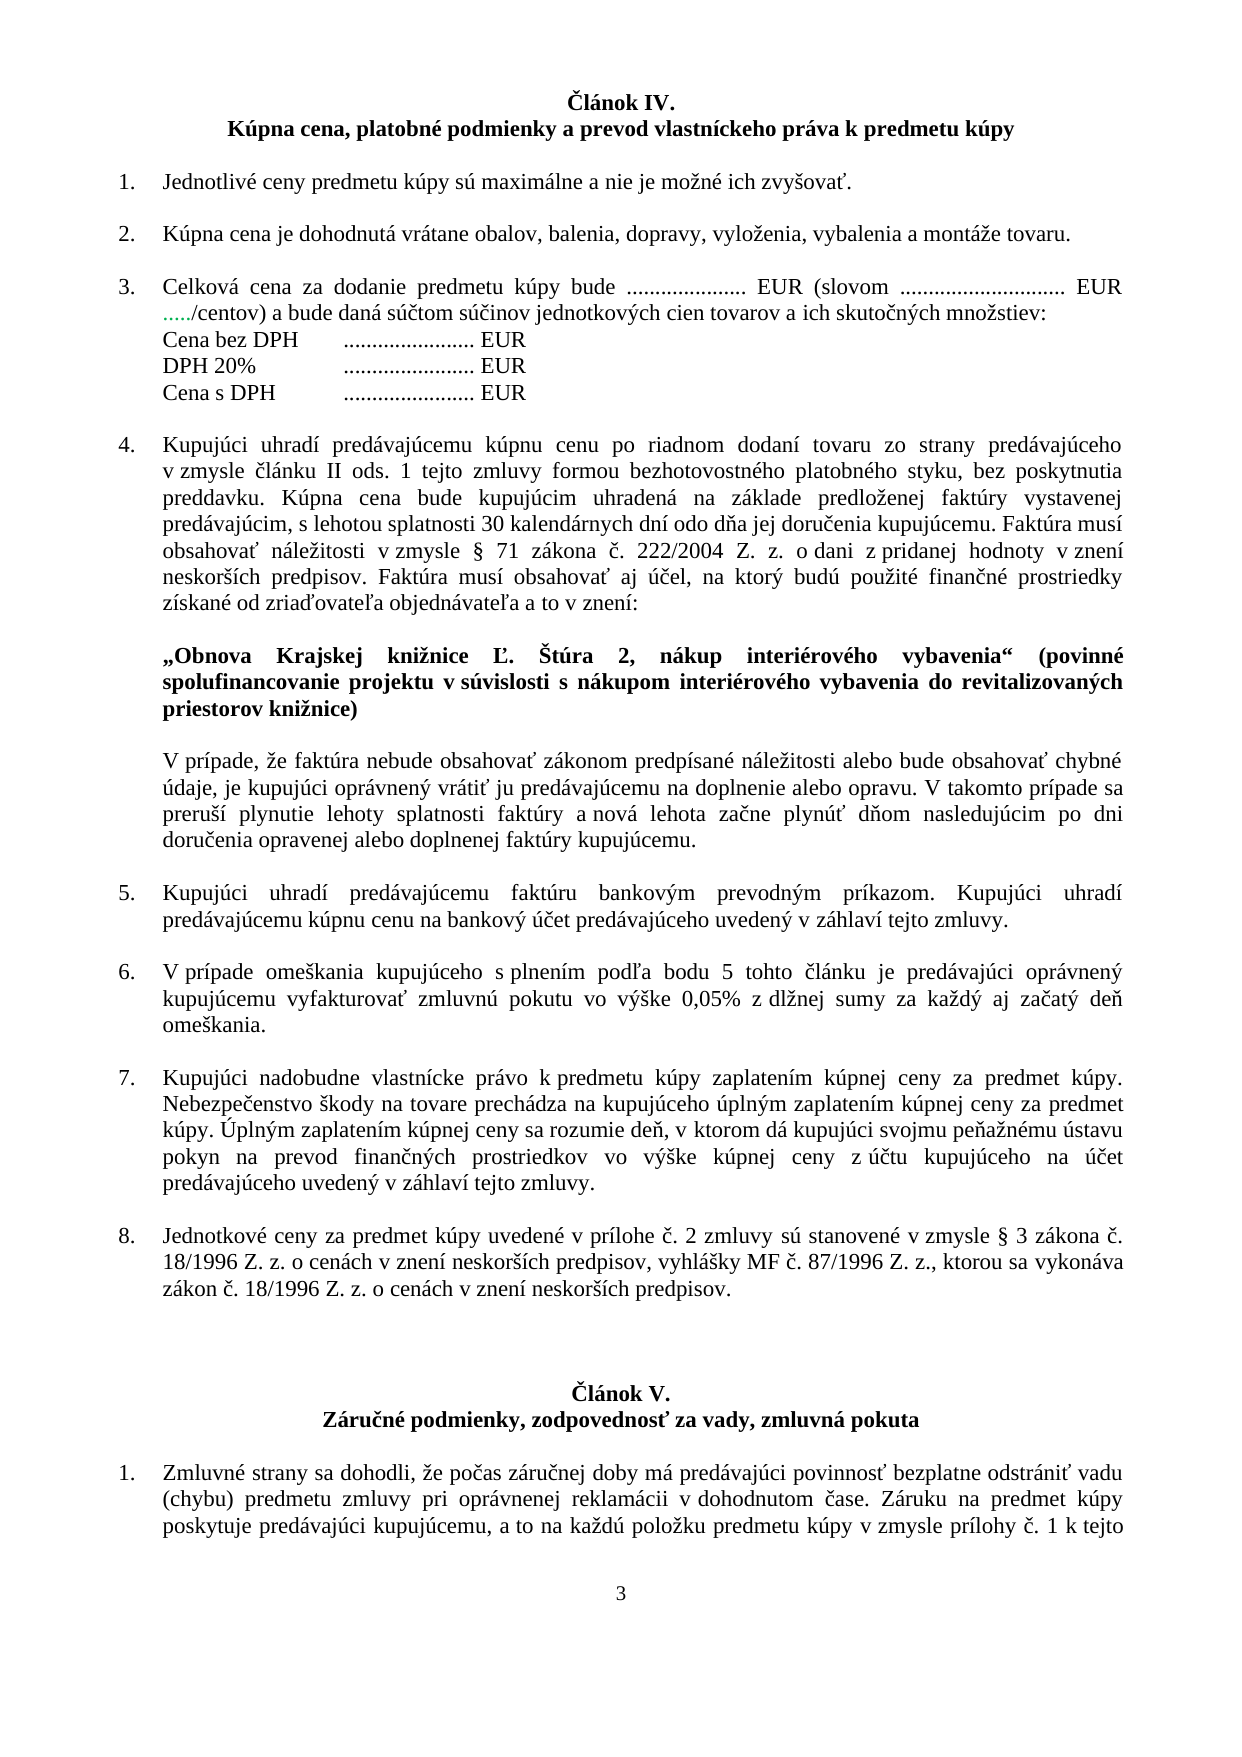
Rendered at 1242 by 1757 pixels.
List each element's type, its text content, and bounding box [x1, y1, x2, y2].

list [118, 1459, 1123, 1538]
list Článok IV. [118, 89, 1123, 115]
text Cena bez DPH ....................... EUR [162, 326, 1123, 352]
text Cena s DPH ....................... EUR [162, 378, 1123, 405]
text DPH 20% ....................... EUR [162, 352, 1123, 378]
list Kúpna cena, platobné podmienky a prevod vlastníckeho práva k predmetu kúpy [118, 115, 1123, 141]
list V prípade omeškania kupujúceho s plnením podľa bodu 5 tohto článku je predávajúci oprávnený kupujúcemu vyfakturovať zmluvnú pokutu vo výške 0,05% z dlžnej sumy za každý aj začatý deň omeškania. [118, 958, 1123, 1037]
list Jednotkové ceny za predmet kúpy uvedené v prílohe č. 2 zmluvy sú stanovené v zmysle § 3 zákona č. 18/1996 Z. z. o cenách v znení neskorších predpisov, vyhlášky MF č. 87/1996 Z. z., ktorou sa vykonáva zákon č. 18/1996 Z. z. o cenách v znení neskorších predpisov. [118, 1222, 1123, 1301]
list „Obnova Krajskej knižnice Ľ. Štúra 2, nákup interiérového vybavenia“ (povinné spolufinancovanie projektu v súvislosti s nákupom interiérového vybavenia do revitalizovaných priestorov knižnice) [162, 642, 1123, 721]
list Kupujúci uhradí predávajúcemu faktúru bankovým prevodným príkazom. Kupujúci uhradí predávajúcemu kúpnu cenu na bankový účet predávajúceho uvedený v záhlaví tejto zmluvy. [118, 879, 1123, 932]
list Kúpna cena je dohodnutá vrátane obalov, balenia, dopravy, vyloženia, vybalenia a montáže tovaru. [118, 220, 1123, 247]
list Článok V. [118, 1380, 1123, 1406]
list Kupujúci uhradí predávajúcemu kúpnu cenu po riadnom dodaní tovaru zo strany predávajúceho v zmysle článku II ods. 1 tejto zmluvy formou bezhotovostného platobného styku, bez poskytnutia preddavku. Kúpna cena bude kupujúcim uhradená na základe predloženej faktúry vystavenej predávajúcim, s lehotou splatnosti 30 kalendárnych dní odo dňa jej doručenia kupujúcemu. Faktúra musí obsahovať náležitosti v zmysle § 71 zákona č. 222/2004 Z. z. o dani z pridanej hodnoty v znení neskorších predpisov. Faktúra musí obsahovať aj účel, na ktorý budú použité finančné prostriedky získané od zriaďovateľa objednávateľa a to v znení: [118, 431, 1123, 616]
list V prípade, že faktúra nebude obsahovať zákonom predpísané náležitosti alebo bude obsahovať chybné údaje, je kupujúci oprávnený vrátiť ju predávajúcemu na doplnenie alebo opravu. V takomto prípade sa preruší plynutie lehoty splatnosti faktúry a nová lehota začne plynúť dňom nasledujúcim po dni doručenia opravenej alebo doplnenej faktúry kupujúcemu. [162, 747, 1123, 853]
list Záručné podmienky, zodpovednosť za vady, zmluvná pokuta [118, 1406, 1123, 1433]
list Jednotlivé ceny predmetu kúpy sú maximálne a nie je možné ich zvyšovať. [118, 168, 1123, 194]
list Kupujúci nadobudne vlastnícke právo k predmetu kúpy zaplatením kúpnej ceny za predmet kúpy. Nebezpečenstvo škody na tovare prechádza na kupujúceho úplným zaplatením kúpnej ceny za predmet kúpy. Úplným zaplatením kúpnej ceny sa rozumie deň, v ktorom dá kupujúci svojmu peňažnému ústavu pokyn na prevod finančných prostriedkov vo výške kúpnej ceny z účtu kupujúceho na účet predávajúceho uvedený v záhlaví tejto zmluvy. [118, 1064, 1123, 1196]
list Celková cena za dodanie predmetu kúpy bude ..................... EUR (slovom ............................. EUR ...../centov) a bude daná súčtom súčinov jednotkových cien tovarov a ich skutočných množstiev: [118, 273, 1123, 326]
